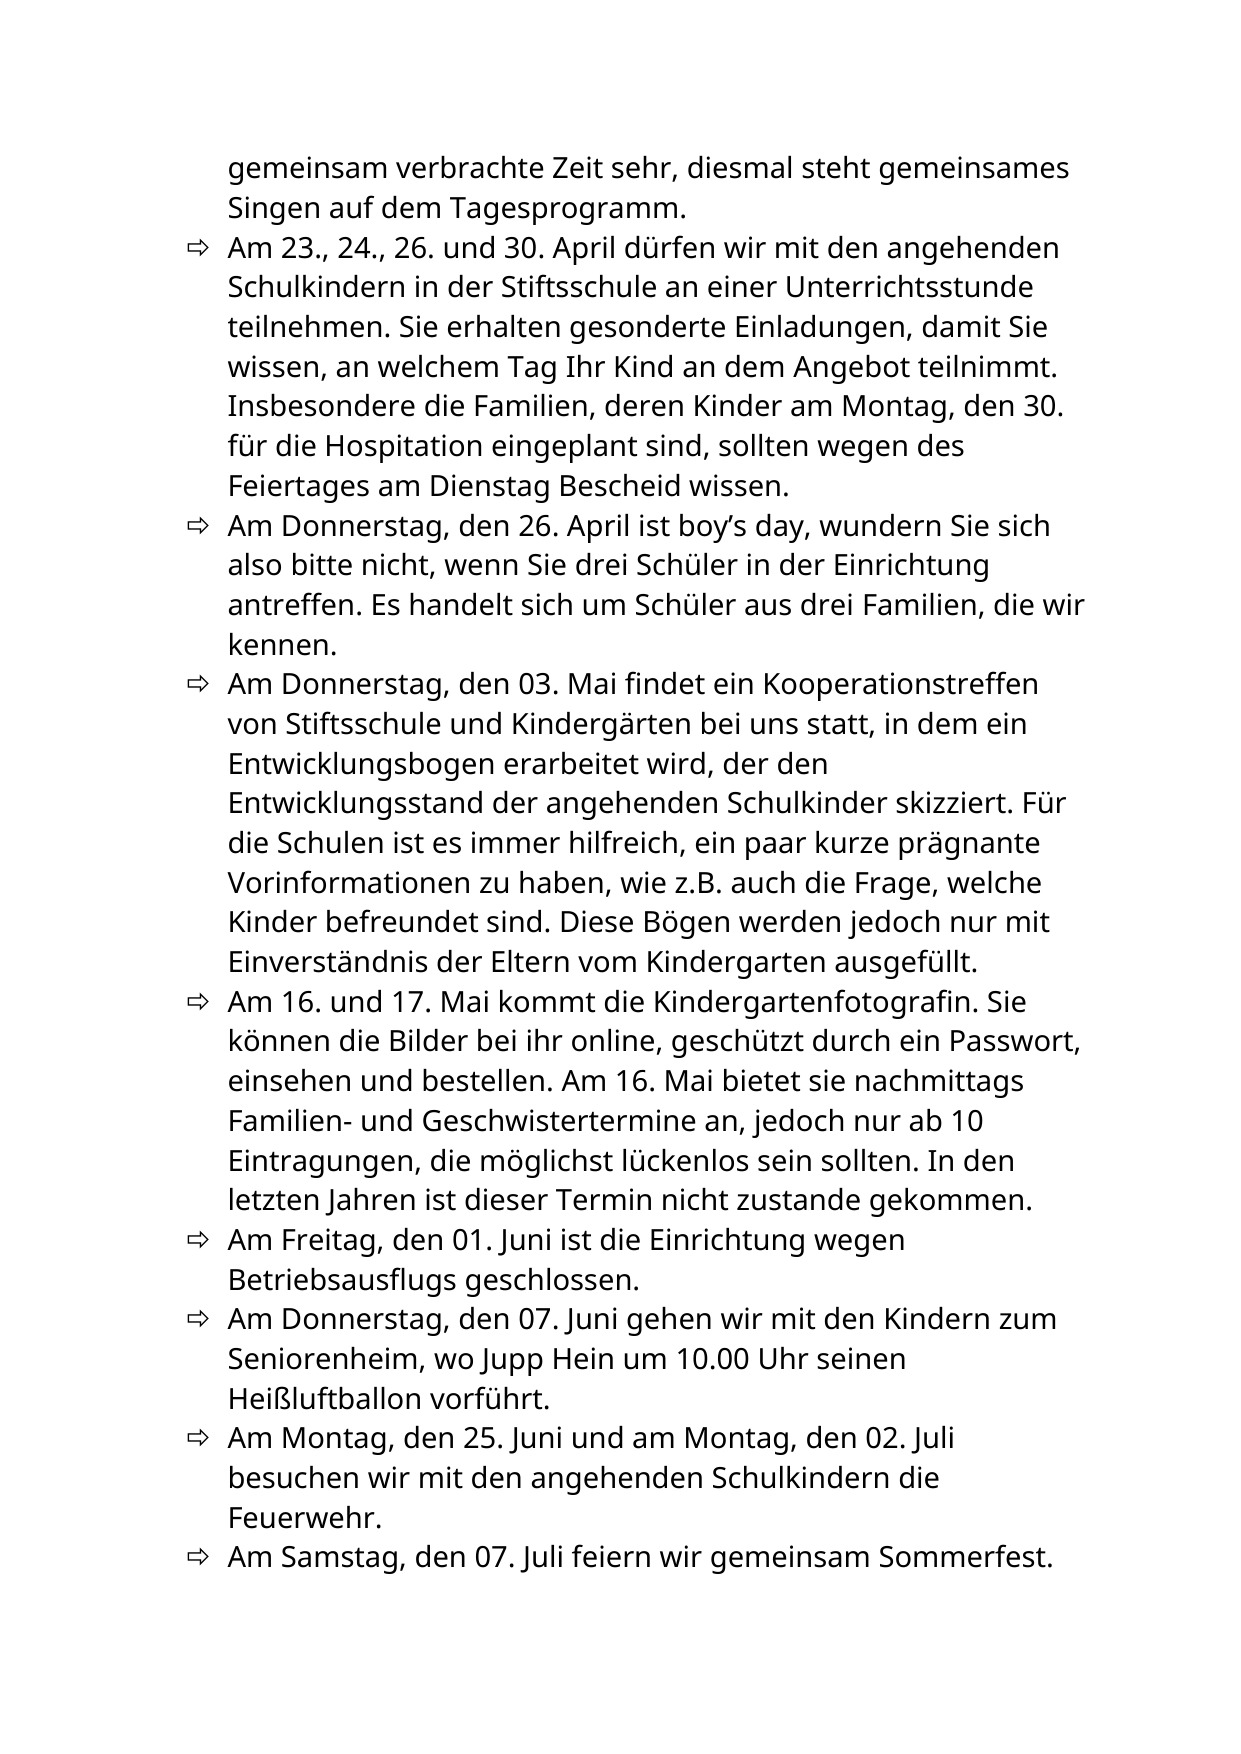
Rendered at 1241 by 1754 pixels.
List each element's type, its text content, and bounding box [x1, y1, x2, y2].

list Am Montag, den 25. Juni und am Montag, den 02. Juli besuchen wir mit den angehenden Schulkindern die Feuerwehr. [185, 1418, 1093, 1537]
list Am 16. und 17. Mai kommt die Kindergartenfotografin. Sie können die Bilder bei ihr online, geschützt durch ein Passwort, einsehen und bestellen. Am 16. Mai bietet sie nachmittags Familien- und Geschwistertermine an, jedoch nur ab 10 Eintragungen, die möglichst lückenlos sein sollten. In den letzten Jahren ist dieser Termin nicht zustande gekommen. [185, 981, 1093, 1219]
list Am Donnerstag, den 26. April ist boy’s day, wundern Sie sich also bitte nicht, wenn Sie drei Schüler in der Einrichtung antreffen. Es handelt sich um Schüler aus drei Familien, die wir kennen. [185, 505, 1093, 663]
list Am Donnerstag, den 07. Juni gehen wir mit den Kindern zum Seniorenheim, wo Jupp Hein um 10.00 Uhr seinen Heißluftballon vorführt. [185, 1298, 1093, 1418]
list Am Freitag, den 01. Juni ist die Einrichtung wegen Betriebsausflugs geschlossen. [185, 1219, 1093, 1298]
list Am Samstag, den 07. Juli feiern wir gemeinsam Sommerfest. [185, 1537, 1093, 1576]
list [185, 148, 1093, 227]
list Am Donnerstag, den 03. Mai findet ein Kooperationstreffen von Stiftsschule und Kindergärten bei uns statt, in dem ein Entwicklungsbogen erarbeitet wird, der den Entwicklungsstand der angehenden Schulkinder skizziert. Für die Schulen ist es immer hilfreich, ein paar kurze prägnante Vorinformationen zu haben, wie z.B. auch die Frage, welche Kinder befreundet sind. Diese Bögen werden jedoch nur mit Einverständnis der Eltern vom Kindergarten ausgefüllt. [185, 663, 1093, 981]
list Am 23., 24., 26. und 30. April dürfen wir mit den angehenden Schulkindern in der Stiftsschule an einer Unterrichtsstunde teilnehmen. Sie erhalten gesonderte Einladungen, damit Sie wissen, an welchem Tag Ihr Kind an dem Angebot teilnimmt. Insbesondere die Familien, deren Kinder am Montag, den 30. für die Hospitation eingeplant sind, sollten wegen des Feiertages am Dienstag Bescheid wissen. [185, 227, 1093, 505]
